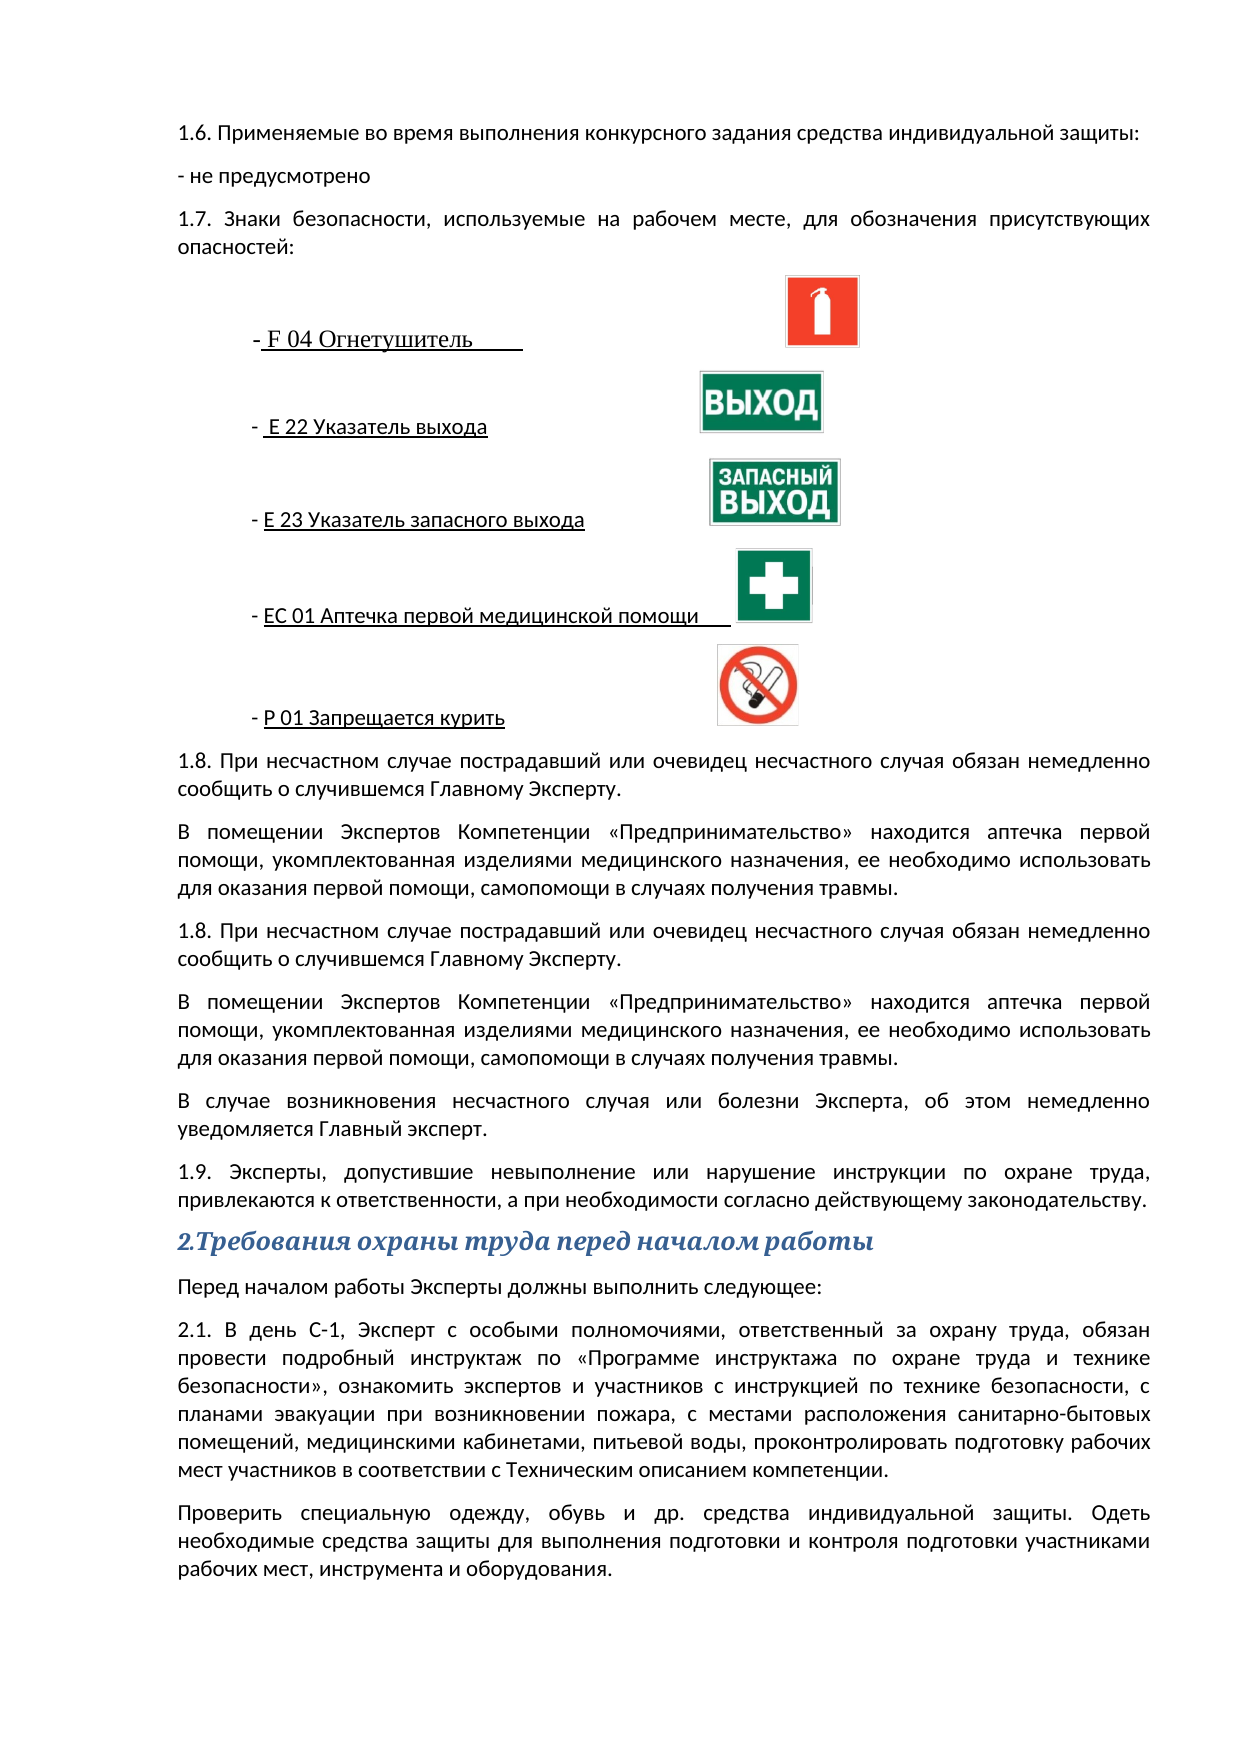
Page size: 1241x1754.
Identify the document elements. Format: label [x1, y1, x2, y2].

picture [735, 548, 814, 624]
picture [785, 275, 861, 348]
picture [709, 455, 842, 528]
picture [699, 368, 826, 435]
picture [717, 644, 799, 726]
